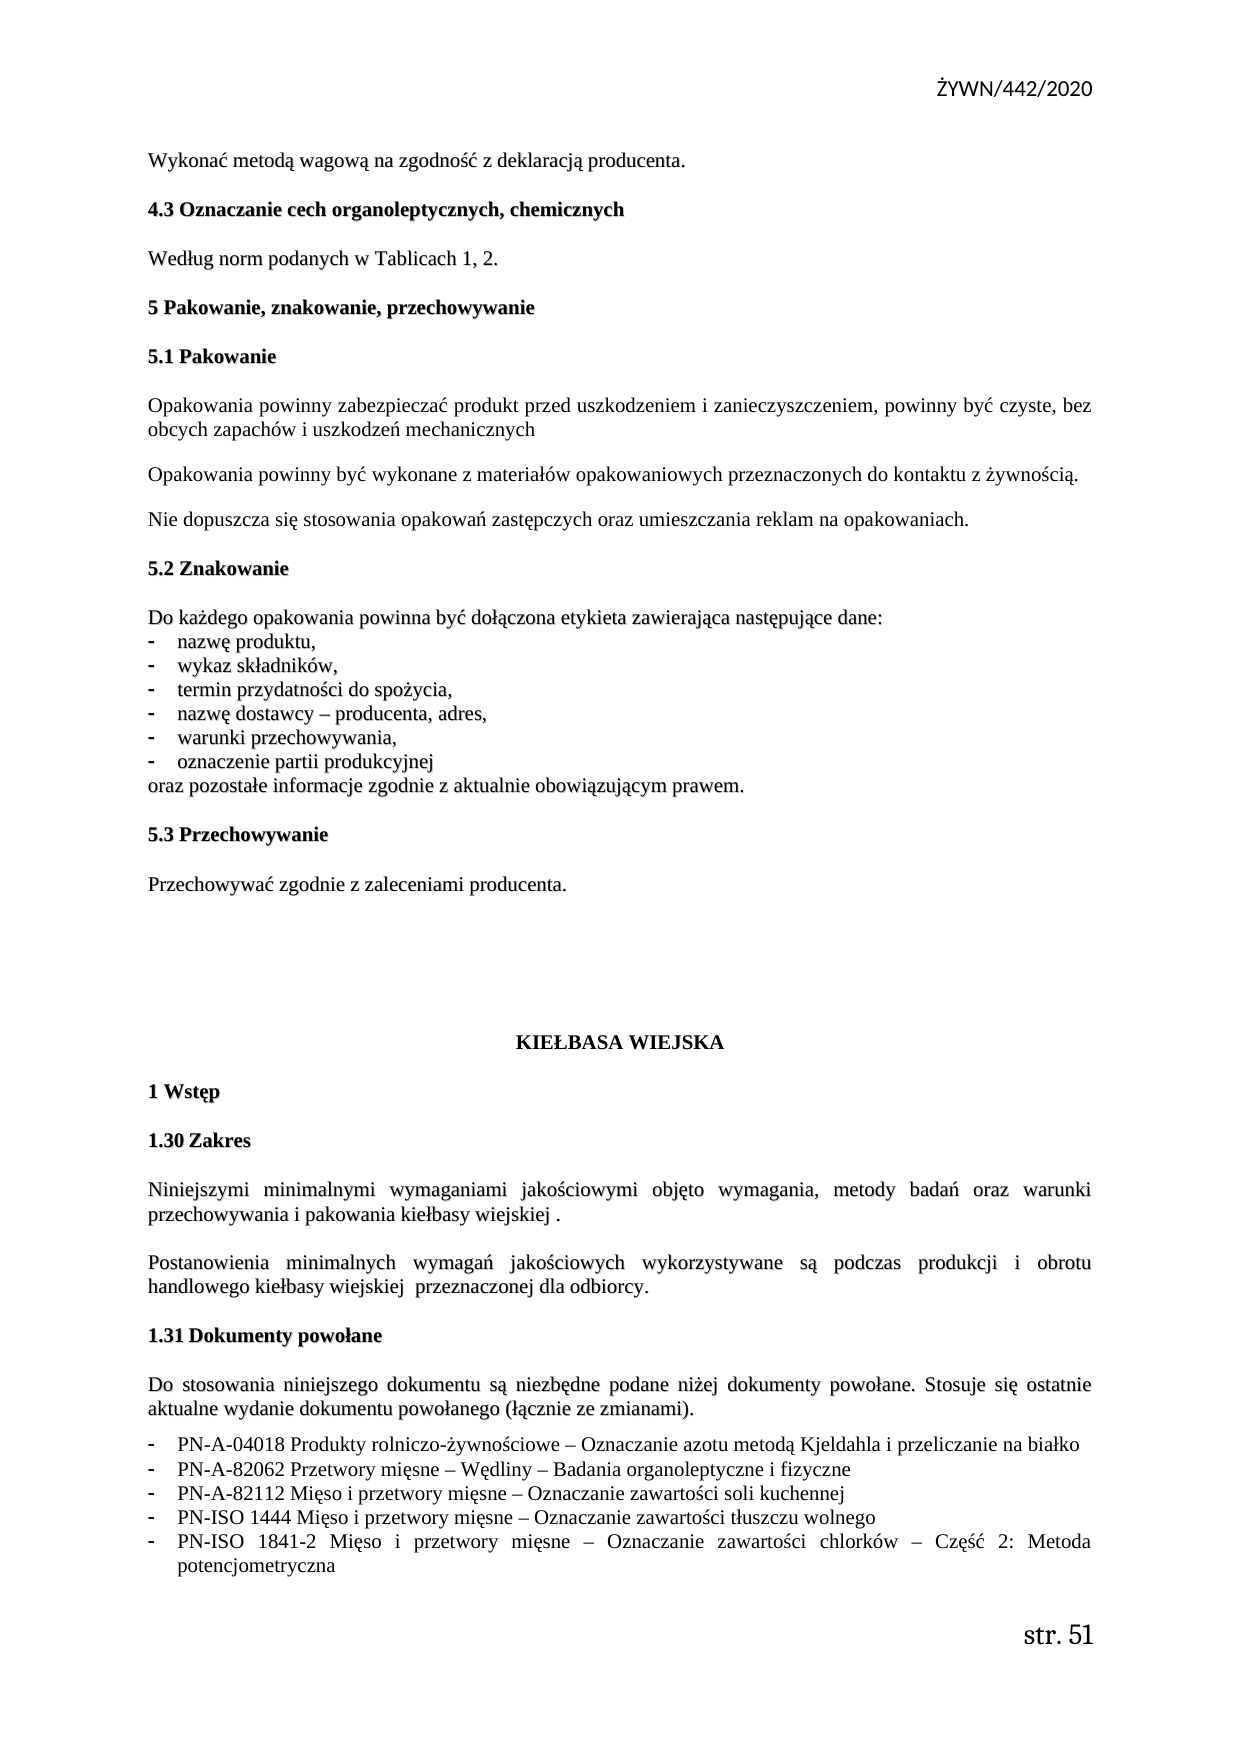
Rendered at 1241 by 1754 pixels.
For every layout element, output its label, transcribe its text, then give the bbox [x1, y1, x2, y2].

list wykaz składników, [148, 653, 1093, 677]
list termin przydatności do spożycia, [148, 677, 1093, 701]
text 5.2 Znakowanie [148, 556, 1093, 580]
text 1 Wstęp [148, 1079, 1093, 1103]
list Zakres [148, 1128, 1093, 1152]
text Do stosowania niniejszego dokumentu są niezbędne podane niżej dokumenty powołane. Stosuje się ostatnie aktualne wydanie dokumentu powołanego (łącznie ze zmianami). [148, 1372, 1093, 1420]
list PN-ISO 1444 Mięso i przetwory mięsne – Oznaczanie zawartości tłuszczu wolnego [148, 1504, 1093, 1529]
list oznaczenie partii produkcyjnej [148, 749, 1093, 773]
list PN-ISO 1841-2 Mięso i przetwory mięsne – Oznaczanie zawartości chlorków – Część 2: Metoda potencjometryczna [148, 1529, 1093, 1577]
list PN-A-04018 Produkty rolniczo-żywnościowe – Oznaczanie azotu metodą Kjeldahla i przeliczanie na białko [148, 1432, 1093, 1456]
text Do każdego opakowania powinna być dołączona etykieta zawierająca następujące dane: [148, 605, 1093, 629]
text 4.3 Oznaczanie cech organoleptycznych, chemicznych [148, 197, 1093, 221]
text 5 Pakowanie, znakowanie, przechowywanie [148, 295, 1093, 319]
text Nie dopuszcza się stosowania opakowań zastępczych oraz umieszczania reklam na opakowaniach. [148, 507, 1093, 531]
text oraz pozostałe informacje zgodnie z aktualnie obowiązującym prawem. [148, 773, 1093, 797]
text Opakowania powinny być wykonane z materiałów opakowaniowych przeznaczonych do kontaktu z żywnością. [148, 462, 1093, 486]
text 5.3 Przechowywanie [148, 822, 1093, 846]
text Opakowania powinny zabezpieczać produkt przed uszkodzeniem i zanieczyszczeniem, powinny być czyste, bez obcych zapachów i uszkodzeń mechanicznych [148, 393, 1093, 441]
list warunki przechowywania, [148, 725, 1093, 749]
text kiełbasa WIEJSKA [148, 1030, 1093, 1054]
list Dokumenty powołane [148, 1323, 1093, 1347]
list nazwę dostawcy – producenta, adres, [148, 701, 1093, 725]
list nazwę produktu, [148, 629, 1093, 653]
text Według norm podanych w Tablicach 1, 2. [148, 246, 1093, 270]
text Postanowienia minimalnych wymagań jakościowych wykorzystywane są podczas produkcji i obrotu handlowego kiełbasy wiejskiej przeznaczonej dla odbiorcy. [148, 1249, 1093, 1298]
text 5.1 Pakowanie [148, 344, 1093, 368]
text Niniejszymi minimalnymi wymaganiami jakościowymi objęto wymagania, metody badań oraz warunki przechowywania i pakowania kiełbasy wiejskiej . [148, 1177, 1093, 1226]
list PN-A-82112 Mięso i przetwory mięsne – Oznaczanie zawartości soli kuchennej [148, 1481, 1093, 1504]
list PN-A-82062 Przetwory mięsne – Wędliny – Badania organoleptyczne i fizyczne [148, 1456, 1093, 1481]
text Wykonać metodą wagową na zgodność z deklaracją producenta. [148, 148, 1093, 172]
text Przechowywać zgodnie z zaleceniami producenta. [148, 871, 1093, 896]
